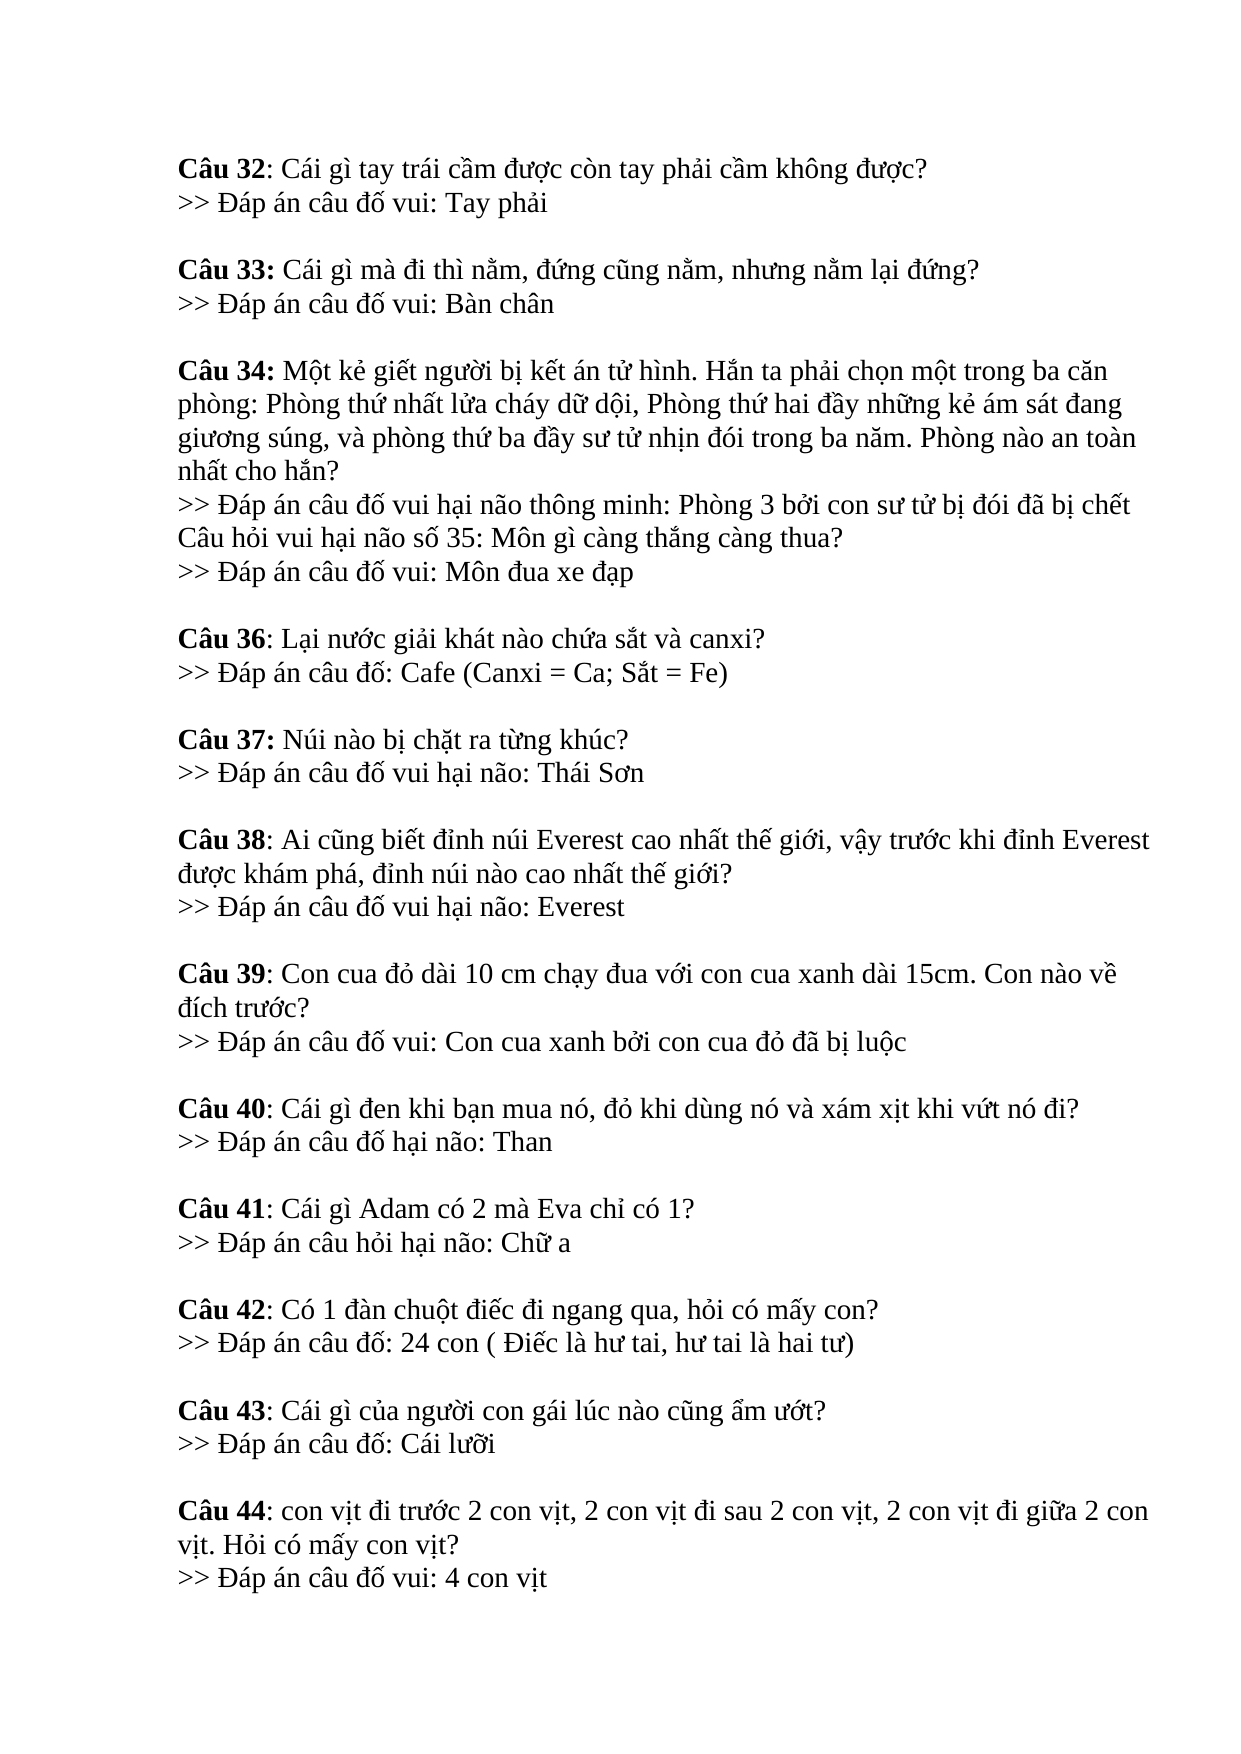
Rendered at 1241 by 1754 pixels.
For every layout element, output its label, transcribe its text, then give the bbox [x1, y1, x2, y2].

text Câu hỏi vui hại não số 35: Môn gì càng thắng càng thua? [177, 521, 1152, 554]
text >> Đáp án câu đố vui hại não thông minh: Phòng 3 bởi con sư tử bị đói đã bị chết [177, 487, 1152, 521]
text >> Đáp án câu đố vui: Tay phải [177, 185, 1152, 219]
text >> Đáp án câu đố vui hại não: Everest [177, 889, 1152, 923]
text >> Đáp án câu đố: Cái lưỡi [177, 1426, 1152, 1460]
text >> Đáp án câu đố vui: 4 con vịt [177, 1560, 1152, 1594]
text >> Đáp án câu hỏi hại não: Chữ a [177, 1225, 1152, 1258]
text Câu 37: Núi nào bị chặt ra từng khúc? [177, 722, 1152, 755]
text >> Đáp án câu đố: 24 con ( Điếc là hư tai, hư tai là hai tư) [177, 1326, 1152, 1359]
text >> Đáp án câu đố vui: Bàn chân [177, 286, 1152, 319]
text Câu 40: Cái gì đen khi bạn mua nó, đỏ khi dùng nó và xám xịt khi vứt nó đi? [177, 1091, 1152, 1124]
text Câu 42: Có 1 đàn chuột điếc đi ngang qua, hỏi có mấy con? [177, 1292, 1152, 1326]
text Câu 32: Cái gì tay trái cầm được còn tay phải cầm không được? [177, 152, 1152, 185]
text Câu 44: con vịt đi trước 2 con vịt, 2 con vịt đi sau 2 con vịt, 2 con vịt đi giữa 2 con vịt. Hỏi có mấy con vịt? [177, 1493, 1152, 1560]
text Câu 33: Cái gì mà đi thì nằm, đứng cũng nằm, nhưng nằm lại đứng? [177, 252, 1152, 286]
text Câu 39: Con cua đỏ dài 10 cm chạy đua với con cua xanh dài 15cm. Con nào về đích trước? [177, 957, 1152, 1024]
text >> Đáp án câu đố hại não: Than [177, 1124, 1152, 1158]
text Câu 36: Lại nước giải khát nào chứa sắt và canxi? [177, 621, 1152, 655]
text Câu 34: Một kẻ giết người bị kết án tử hình. Hắn ta phải chọn một trong ba căn phòng: Phòng thứ nhất lửa cháy dữ dội, Phòng thứ hai đầy những kẻ ám sát đang giương súng, và phòng thứ ba đầy sư tử nhịn đói trong ba năm. Phòng nào an toàn nhất cho hắn? [177, 353, 1152, 487]
text >> Đáp án câu đố vui hại não: Thái Sơn [177, 755, 1152, 789]
text Câu 41: Cái gì Adam có 2 mà Eva chỉ có 1? [177, 1191, 1152, 1225]
text >> Đáp án câu đố vui: Con cua xanh bởi con cua đỏ đã bị luộc [177, 1024, 1152, 1057]
text >> Đáp án câu đố: Cafe (Canxi = Ca; Sắt = Fe) [177, 655, 1152, 688]
text Câu 38: Ai cũng biết đỉnh núi Everest cao nhất thế giới, vậy trước khi đỉnh Everest được khám phá, đỉnh núi nào cao nhất thế giới? [177, 822, 1152, 889]
text Câu 43: Cái gì của người con gái lúc nào cũng ẩm ướt? [177, 1393, 1152, 1426]
text >> Đáp án câu đố vui: Môn đua xe đạp [177, 554, 1152, 588]
